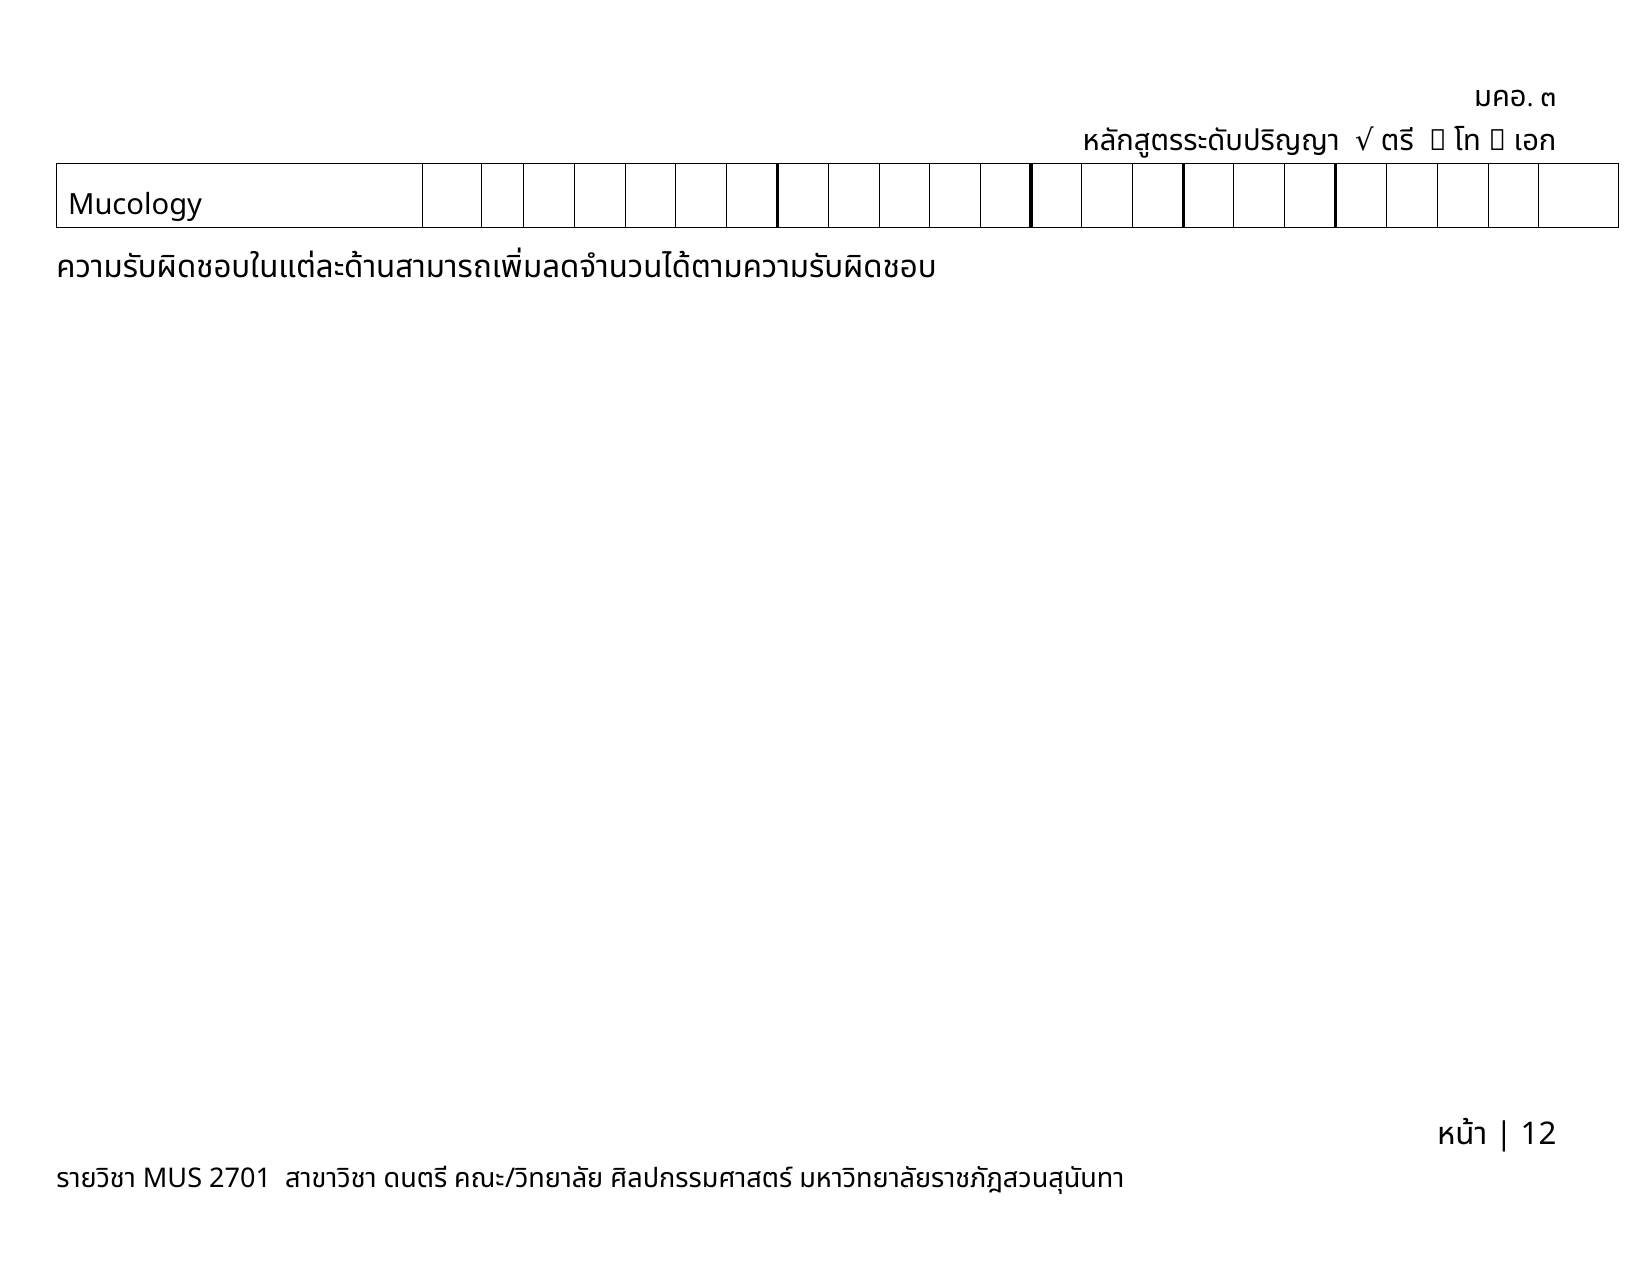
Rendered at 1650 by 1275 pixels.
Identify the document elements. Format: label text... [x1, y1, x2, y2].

table_cell [880, 164, 929, 227]
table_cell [57, 164, 422, 227]
table_cell [779, 164, 828, 227]
table_cell [1539, 164, 1618, 227]
table_cell [1489, 164, 1538, 227]
table_cell [1185, 164, 1233, 227]
table_cell [1033, 164, 1081, 227]
table_cell [524, 164, 574, 227]
table_cell [1133, 164, 1182, 227]
table_cell [930, 164, 980, 227]
table_cell [829, 164, 879, 227]
table_cell [727, 164, 776, 227]
table_cell [981, 164, 1029, 227]
text ความรับผิดชอบในแต่ละด้านสามารถเพิ่มลดจำนวนได้ตามความรับผิดชอบ [56, 228, 1556, 290]
table_cell [423, 164, 481, 227]
table_cell [1337, 164, 1386, 227]
table_cell [1234, 164, 1284, 227]
table_cell [1285, 164, 1334, 227]
table_cell [482, 164, 523, 227]
table_cell [575, 164, 625, 227]
table_cell [676, 164, 726, 227]
table_cell [1387, 164, 1437, 227]
table_cell [1438, 164, 1488, 227]
table_cell [626, 164, 675, 227]
table_cell [1082, 164, 1132, 227]
